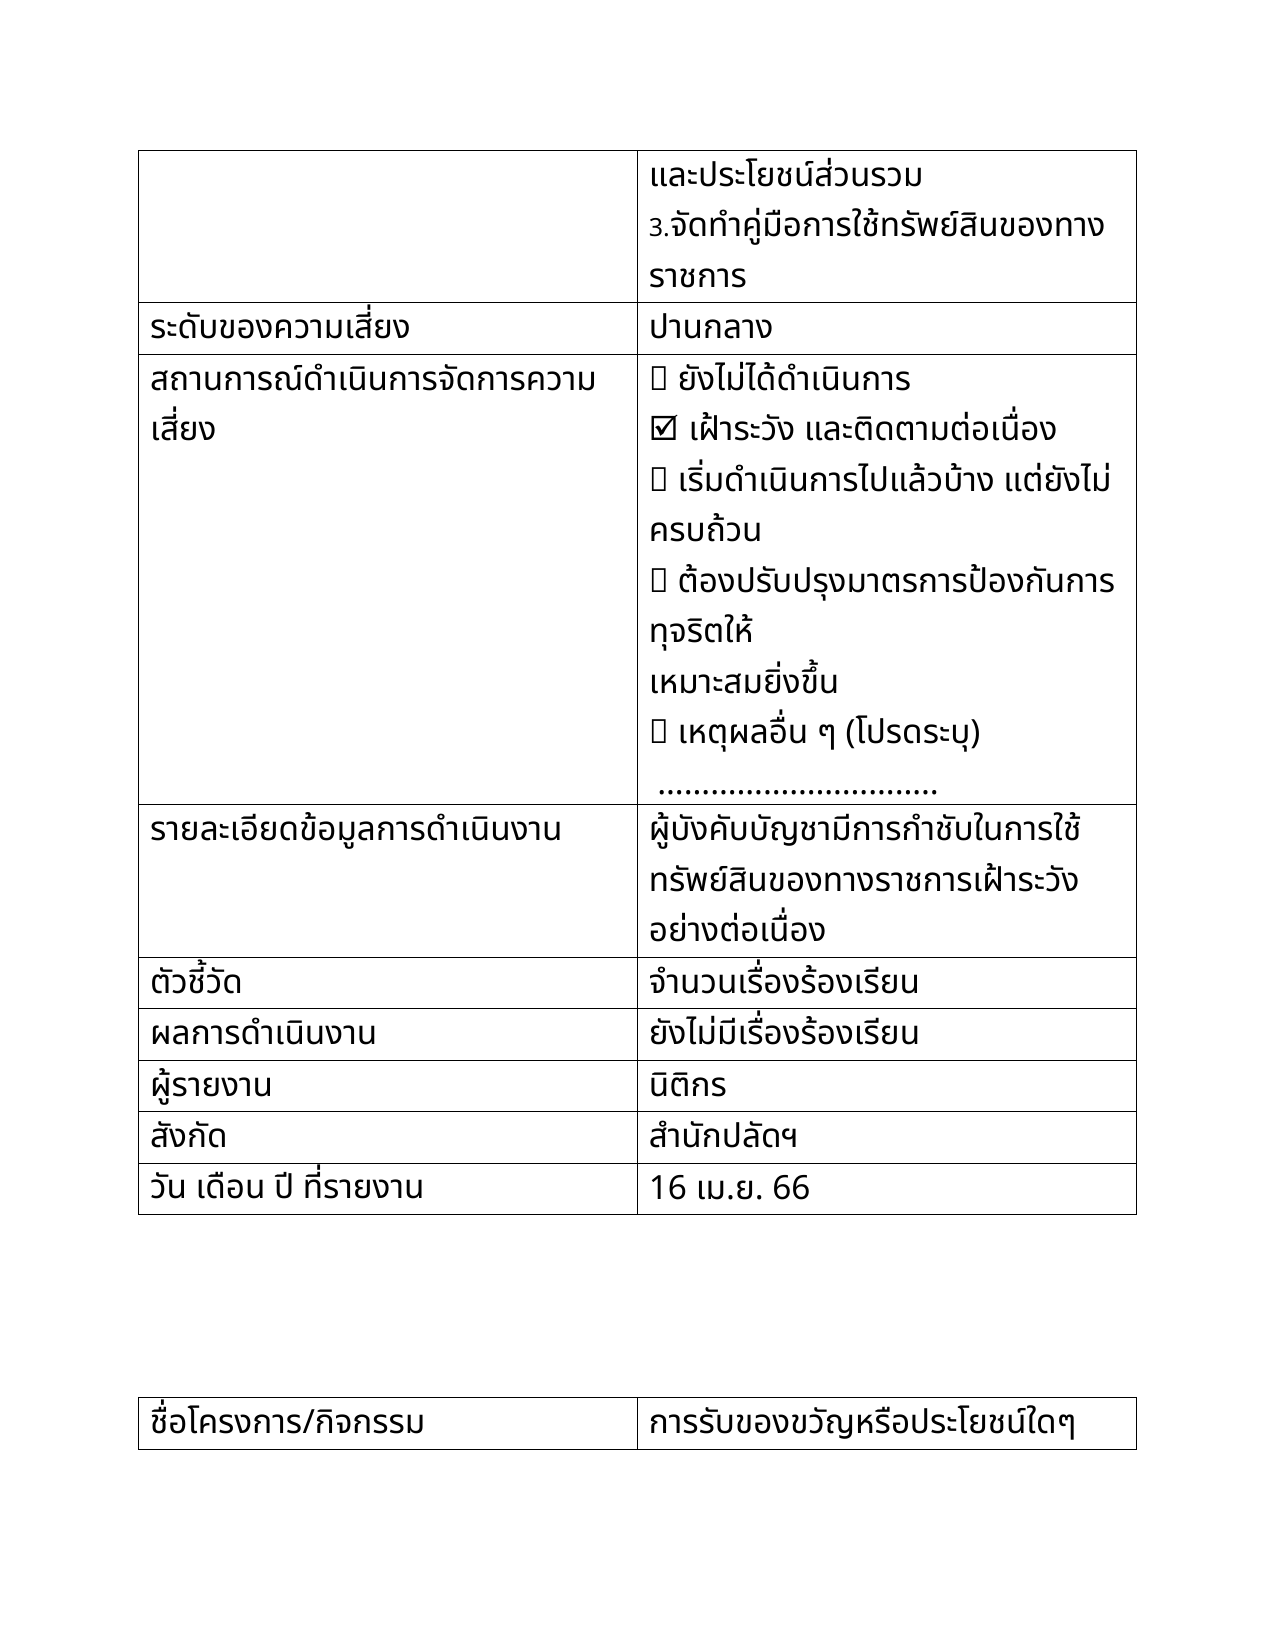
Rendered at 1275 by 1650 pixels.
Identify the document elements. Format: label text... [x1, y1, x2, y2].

table_cell ตัวชี้วัด [139, 958, 637, 1008]
table_cell รายละเอียดข้อมูลการดำเนินงาน [139, 805, 637, 957]
table_cell ยังไม่มีเรื่องร้องเรียน [638, 1009, 1136, 1059]
table_cell ผู้รายงาน [139, 1061, 637, 1111]
table_cell สังกัด [139, 1112, 637, 1162]
table_cell สถานการณ์ดำเนินการจัดการความเสี่ยง [139, 355, 637, 804]
table_cell 16 เม.ย. 66 [638, 1164, 1136, 1214]
table_cell ผลการดำเนินงาน [139, 1009, 637, 1059]
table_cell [638, 151, 1136, 302]
table_cell ปานกลาง [638, 303, 1136, 354]
table_cell จำนวนเรื่องร้องเรียน [638, 958, 1136, 1008]
table_cell ระดับของความเสี่ยง [139, 303, 637, 354]
table_cell  ยังไม่ได้ดำเนินการ เฝ้าระวัง และติดตามต่อเนื่อง  เริ่มดำเนินการไปแล้วบ้าง แต่ยังไม่ครบถ้วน  ต้องปรับปรุงมาตรการป้องกันการทุจริตให้ เหมาะสมยิ่งขึ้น  เหตุผลอื่น ๆ (โปรดระบุ) ………………………….. [638, 355, 1136, 804]
table_header การรับของขวัญหรือประโยชน์ใดๆ [638, 1398, 1136, 1448]
table_cell วัน เดือน ปี ที่รายงาน [139, 1164, 637, 1214]
table_cell นิติกร [638, 1061, 1136, 1111]
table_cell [139, 151, 637, 302]
table_cell ผู้บังคับบัญชามีการกำชับในการใช้ทรัพย์สินของทางราชการเฝ้าระวังอย่างต่อเนื่อง [638, 805, 1136, 957]
table_header ชื่อโครงการ/กิจกรรม [139, 1398, 637, 1448]
table_cell สำนักปลัดฯ [638, 1112, 1136, 1162]
